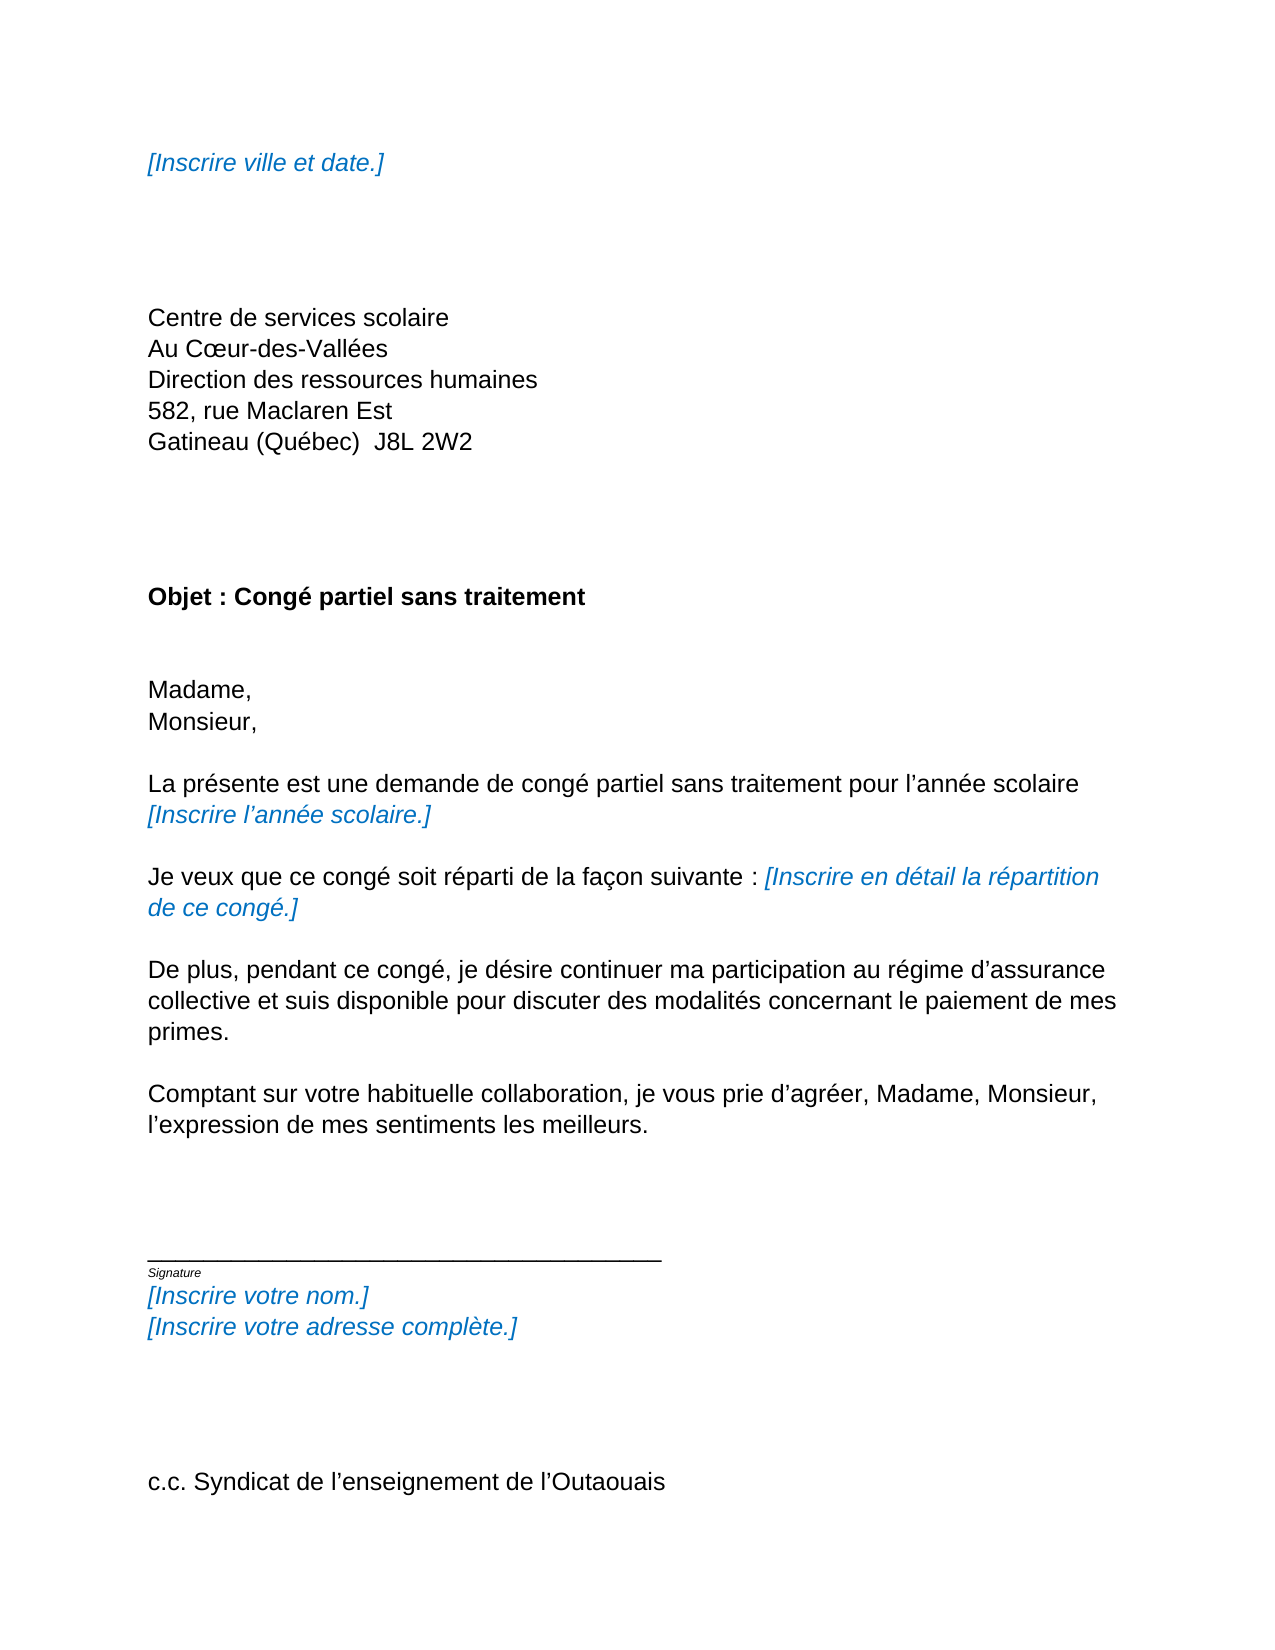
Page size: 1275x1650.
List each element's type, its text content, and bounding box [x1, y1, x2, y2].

text [Inscrire votre adresse complète.] [148, 1312, 1127, 1341]
text Objet : Congé partiel sans traitement [148, 582, 1127, 611]
text Madame, [148, 675, 1127, 704]
text Au Cœur-des-Vallées [148, 334, 1127, 363]
text Monsieur, [148, 706, 1127, 735]
text Centre de services scolaire [148, 303, 1127, 332]
text Signature [148, 1265, 1127, 1279]
text Je veux que ce congé soit réparti de la façon suivante : [Inscrire en détail la répartition de ce congé.] [148, 862, 1127, 921]
text La présente est une demande de congé partiel sans traitement pour l’année scolaire [Inscrire l’année scolaire.] [148, 768, 1127, 828]
text Direction des ressources humaines [148, 365, 1127, 394]
text Gatineau (Québec) J8L 2W2 [148, 427, 1127, 456]
text c.c. Syndicat de l’enseignement de l’Outaouais [148, 1467, 1127, 1496]
text De plus, pendant ce congé, je désire continuer ma participation au régime d’assurance collective et suis disponible pour discuter des modalités concernant le paiement de mes primes. [148, 955, 1127, 1046]
text [Inscrire ville et date.] [148, 148, 1127, 176]
text Comptant sur votre habituelle collaboration, je vous prie d’agréer, Madame, Monsieur, l’expression de mes sentiments les meilleurs. [148, 1079, 1127, 1139]
text 582, rue Maclaren Est [148, 396, 1127, 425]
text [Inscrire votre nom.] [148, 1281, 1127, 1309]
text _____________________________________ [148, 1234, 1127, 1263]
